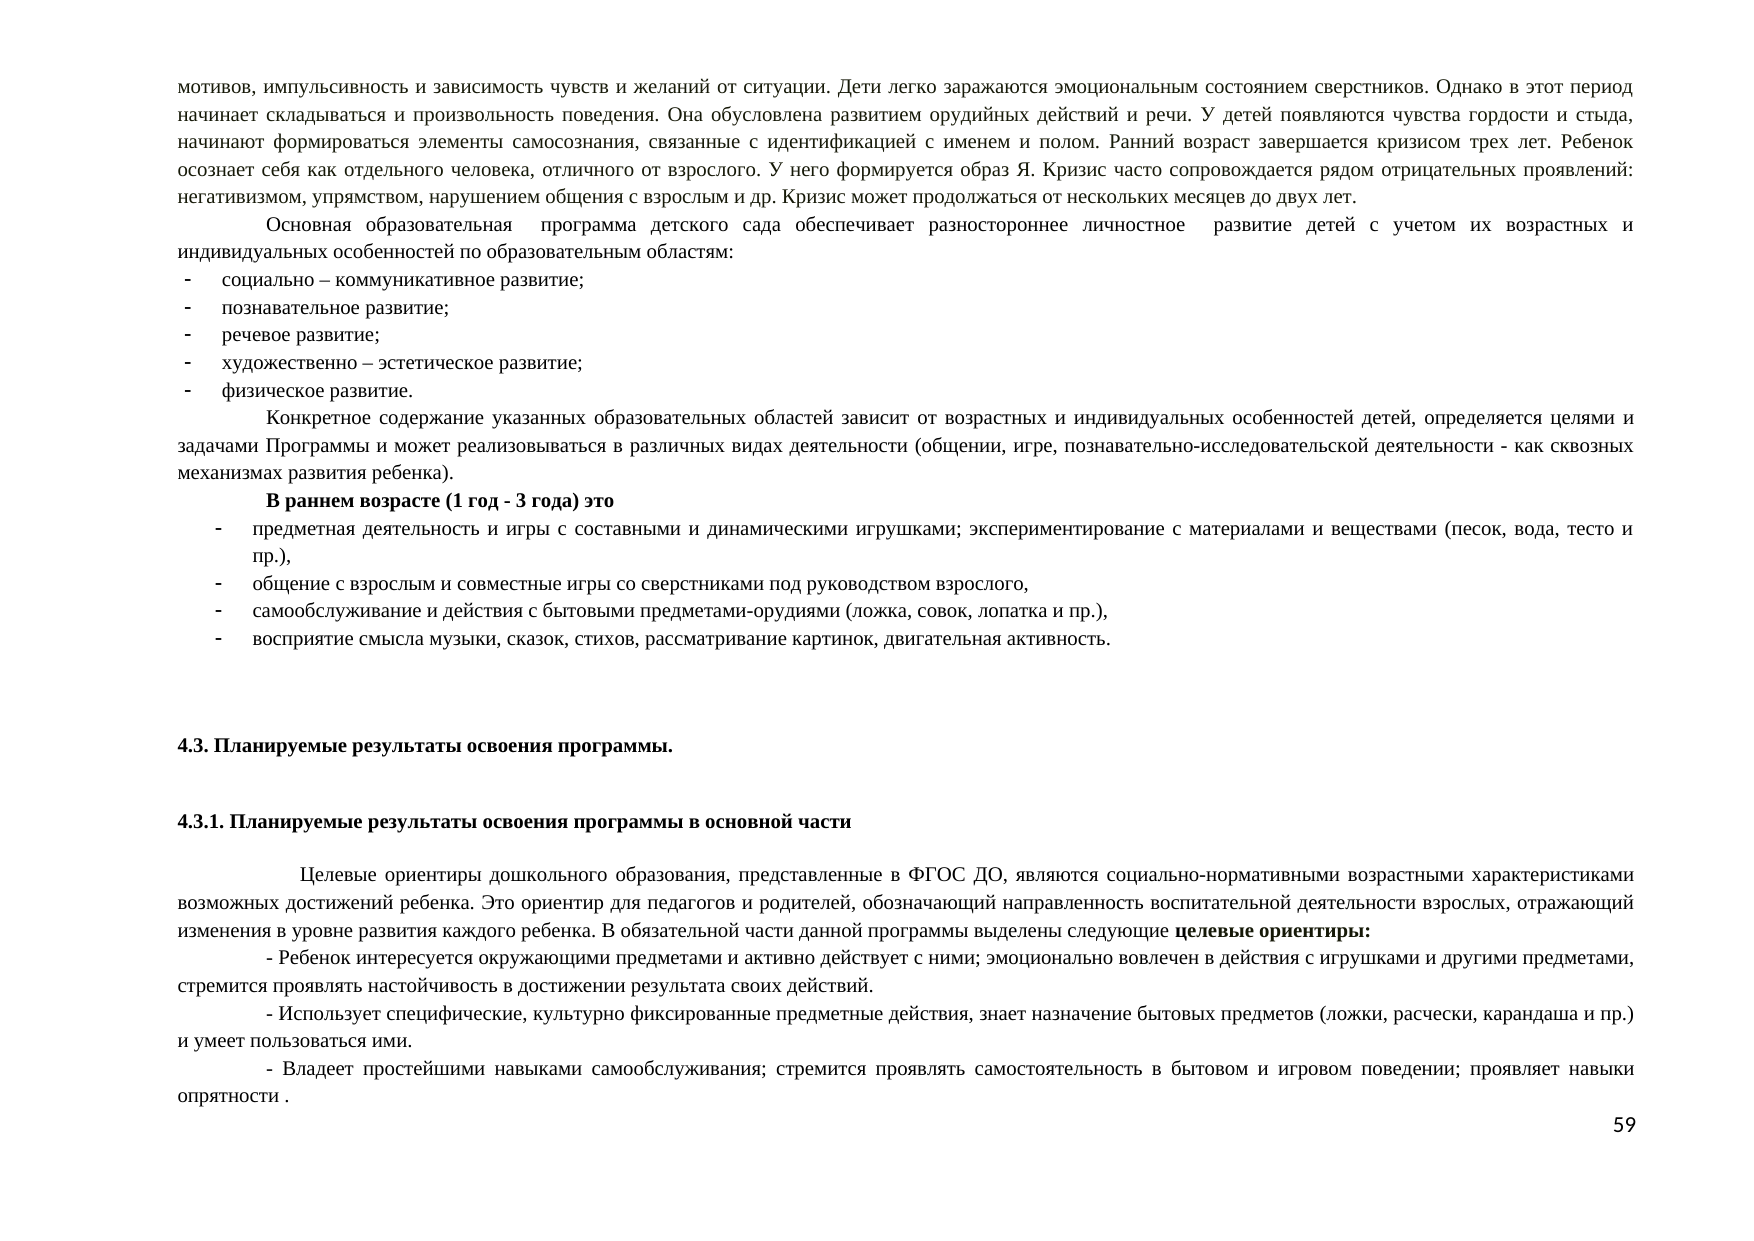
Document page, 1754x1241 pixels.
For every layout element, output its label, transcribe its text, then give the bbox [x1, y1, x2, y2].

list восприятие смысла музыки, сказок, стихов, рассматривание картинок, двигательная активность. [215, 626, 1636, 650]
text - Ребенок интересуется окружающими предметами и активно действует с ними; эмоционально вовлечен в действия с игрушками и другими предметами, стремится проявлять настойчивость в достижении результата своих действий. [177, 945, 1636, 997]
subtitle 4.3.1. Планируемые результаты освоения программы в основной части [177, 786, 1636, 833]
list познавательное развитие; [184, 295, 1636, 319]
text - Владеет простейшими навыками самообслуживания; стремится проявлять самостоятельность в бытовом и игровом поведении; проявляет навыки опрятности . [177, 1056, 1636, 1107]
text Целевые ориентиры дошкольного образования, представленные в ФГОС ДО, являются социально-нормативными возрастными характеристиками возможных достижений ребенка. Это ориентир для педагогов и родителей, обозначающий направленность воспитательной деятельности взрослых, отражающий изменения в уровне развития каждого ребенка. В обязательной части данной программы выделены следующие целевые ориентиры: [177, 862, 1636, 942]
list речевое развитие; [184, 322, 1636, 346]
text В раннем возрасте (1 год - 3 года) это [177, 488, 1636, 512]
list общение с взрослым и совместные игры со сверстниками под руководством взрослого, [215, 571, 1636, 595]
subtitle 4.3. Планируемые результаты освоения программы. [177, 710, 1636, 757]
list предметная деятельность и игры с составными и динамическими игрушками; экспериментирование с материалами и веществами (песок, вода, тесто и пр.), [215, 516, 1636, 567]
list социально – коммуникативное развитие; [184, 267, 1636, 291]
text - Использует специфические, культурно фиксированные предметные действия, знает назначение бытовых предметов (ложки, расчески, карандаша и пр.) и умеет пользоваться ими. [177, 1000, 1636, 1052]
list самообслуживание и действия с бытовыми предметами-орудиями (ложка, совок, лопатка и пр.), [215, 598, 1636, 622]
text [177, 74, 1636, 208]
list физическое развитие. [184, 377, 1636, 402]
text Основная образовательная программа детского сада обеспечивает разностороннее личностное развитие детей с учетом их возрастных и индивидуальных особенностей по образовательным областям: [177, 212, 1636, 263]
text Конкретное содержание указанных образовательных областей зависит от возрастных и индивидуальных особенностей детей, определяется целями и задачами Программы и может реализовываться в различных видах деятельности (общении, игре, познавательно-исследовательской деятельности - как сквозных механизмах развития ребенка). [177, 405, 1636, 484]
list художественно – эстетическое развитие; [184, 350, 1636, 374]
